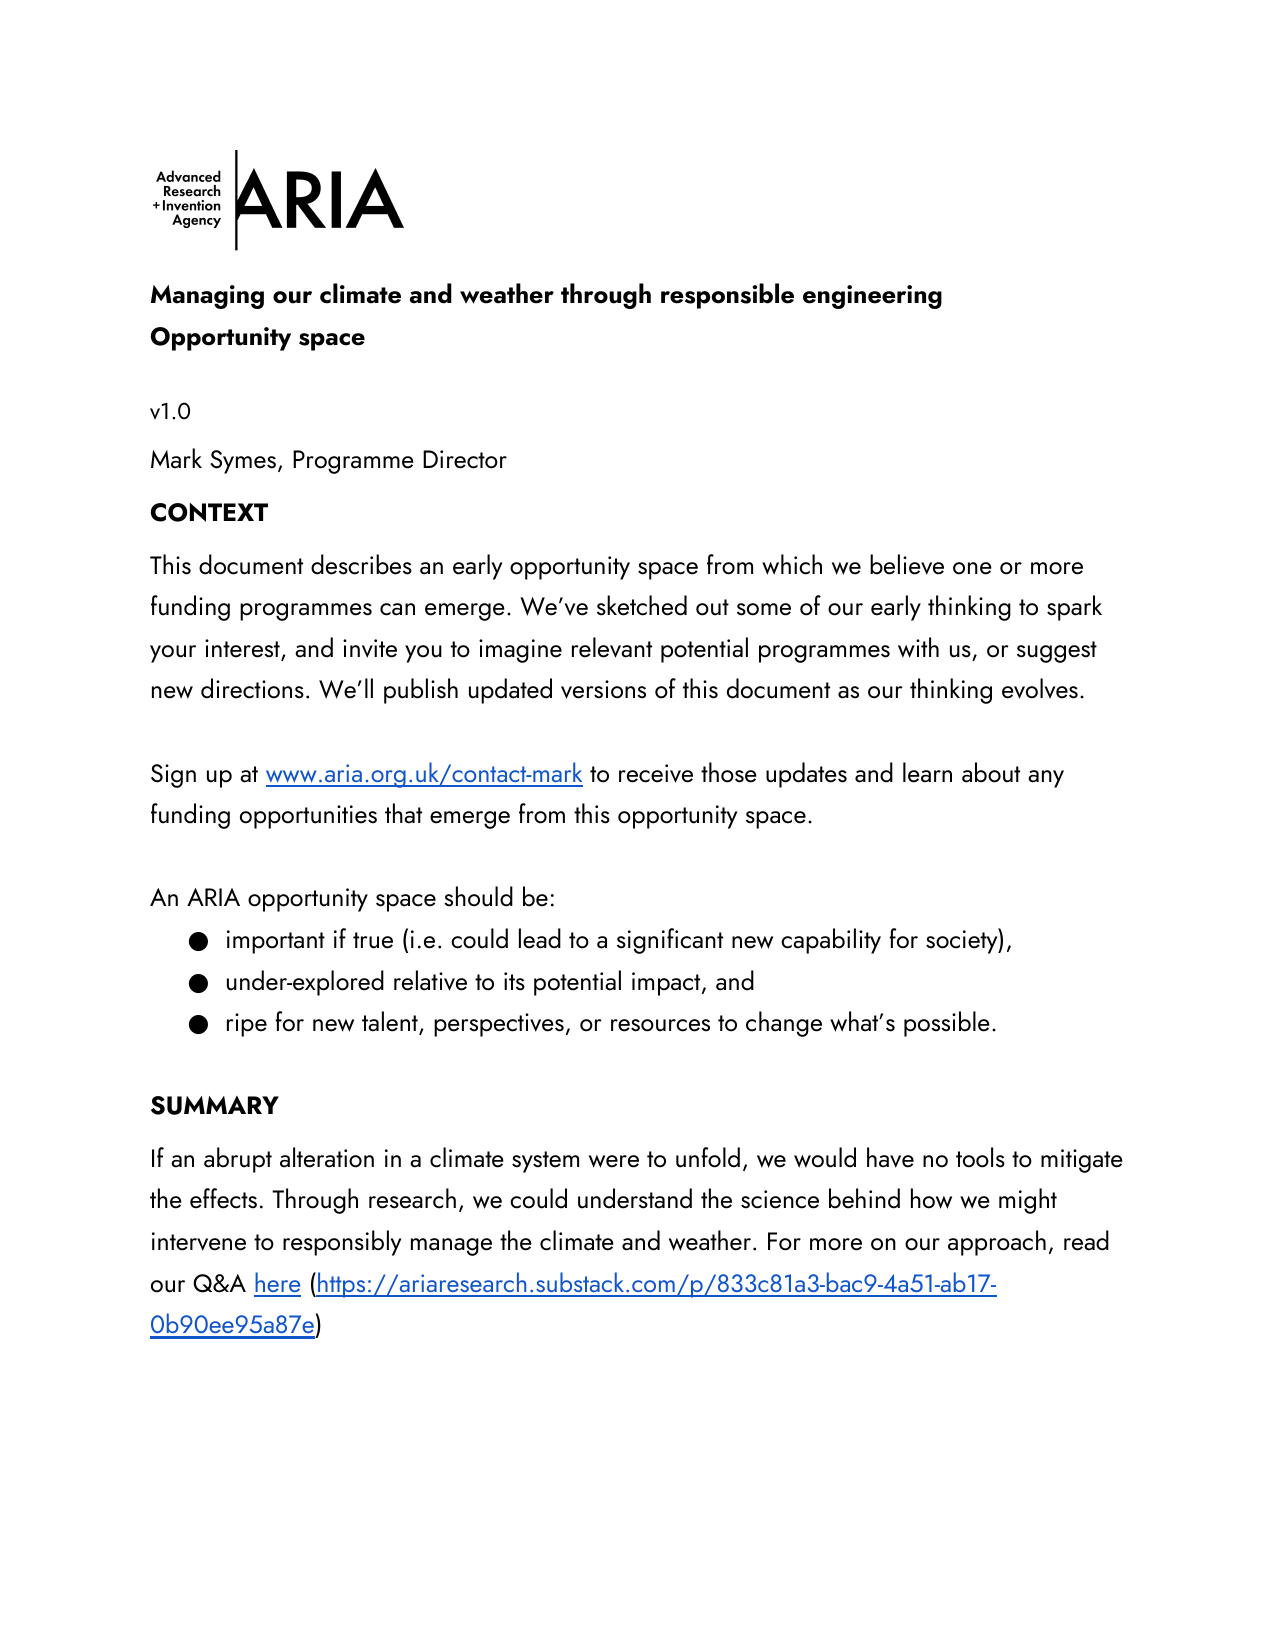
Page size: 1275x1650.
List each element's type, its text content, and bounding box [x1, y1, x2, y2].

list important if true (i.e. could lead to a significant new capability for society), [187, 922, 1125, 958]
text This document describes an early opportunity space from which we believe one or more funding programmes can emerge. We’ve sketched out some of our early thinking to spark your interest, and invite you to imagine relevant potential programmes with us, or suggest new directions. We’ll publish updated versions of this document as our thinking evolves. [150, 547, 1125, 708]
text Sign up at www.aria.org.uk/contact-mark to receive those updates and learn about any funding opportunities that emerge from this opportunity space. [150, 755, 1125, 833]
subtitle SUMMARY [150, 1088, 1125, 1124]
text v1.0 [150, 395, 1125, 425]
text Mark Symes, Programme Director [150, 442, 1125, 478]
subtitle CONTEXT [150, 495, 1125, 531]
list ripe for new talent, perspectives, or resources to change what’s possible. [187, 1005, 1125, 1041]
title Managing our climate and weather through responsible engineering [150, 277, 1125, 313]
picture [150, 150, 407, 251]
text An ARIA opportunity space should be: [150, 880, 1125, 916]
text If an abrupt alteration in a climate system were to unfold, we would have no tools to mitigate the effects. Through research, we could understand the science behind how we might intervene to responsibly manage the climate and weather. For more on our approach, read our Q&A here (https://ariaresearch.substack.com/p/833c81a3-bac9-4a51-ab17-0b90ee95a87e) [150, 1141, 1125, 1343]
subtitle Opportunity space [150, 318, 1125, 354]
list under-explored relative to its potential impact, and [187, 963, 1125, 999]
